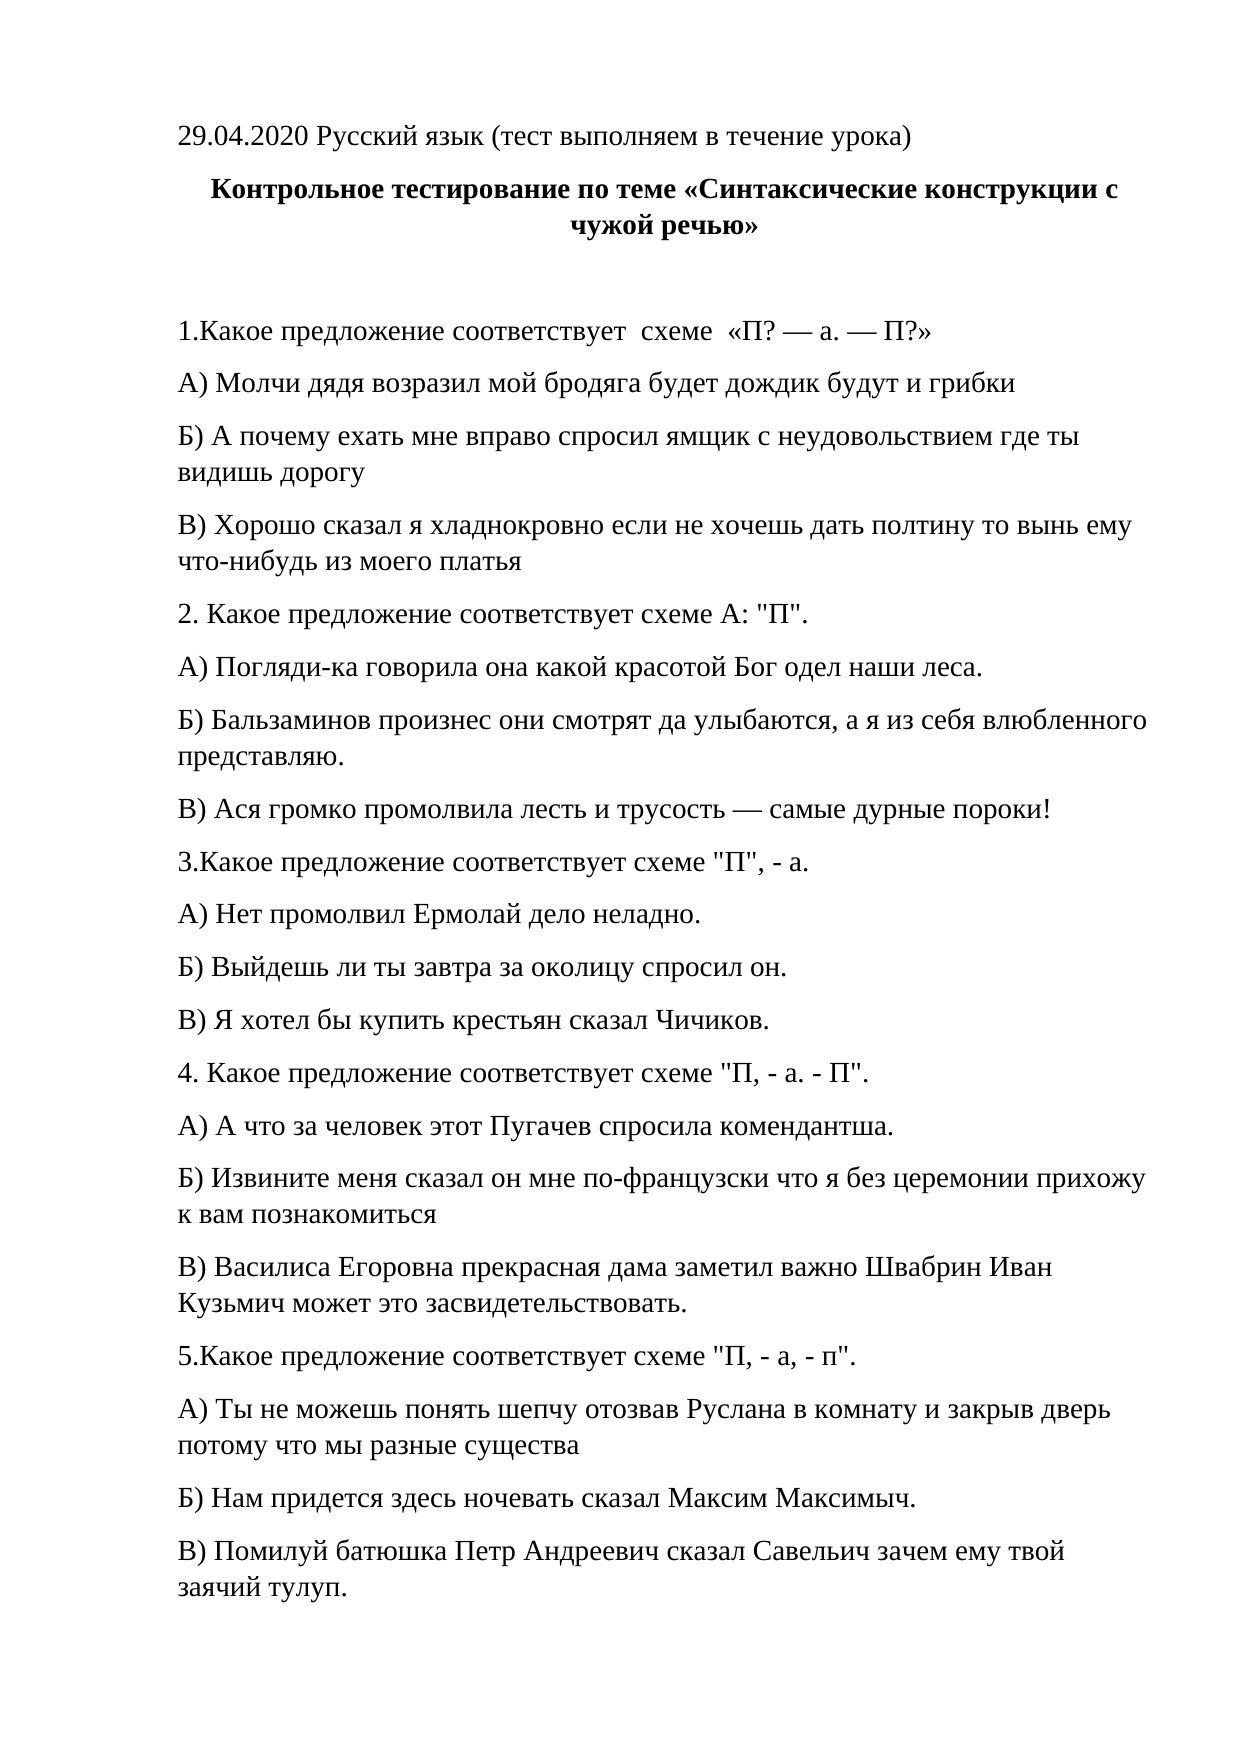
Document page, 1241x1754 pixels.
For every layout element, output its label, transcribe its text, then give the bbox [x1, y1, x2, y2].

text 1.Какое предложение соответствует схеме «П? — а. — П?» [177, 313, 1152, 346]
text А) Молчи дядя возразил мой бродяга будет дождик будут и грибки [177, 366, 1152, 399]
text Б) Нам придется здесь ночевать сказал Максим Максимыч. [177, 1480, 1152, 1514]
text В) Ася громко промолвила лесть и трусость — самые дурные пороки! [177, 791, 1152, 824]
text В) Василиса Егоровна прекрасная дама заметил важно Швабрин Иван Кузьмич может это засвидетельствовать. [177, 1249, 1152, 1319]
text В) Я хотел бы купить крестьян сказал Чичиков. [177, 1002, 1152, 1036]
text 2. Какое предложение соответствует схеме А: "П". [177, 596, 1152, 630]
text 3.Какое предложение соответствует схеме "П", - а. [177, 844, 1152, 877]
text 29.04.2020 Русский язык (тест выполняем в течение урока) [177, 118, 1152, 152]
text Б) Бальзаминов произнес они смотрят да улыбаются, а я из себя влюбленного представляю. [177, 702, 1152, 772]
text А) Погляди-ка говорила она какой красотой Бог одел наши леса. [177, 649, 1152, 683]
text Б) А почему ехать мне вправо спросил ямщик с неудовольствием где ты видишь дорогу [177, 418, 1152, 488]
text Контрольное тестирование по теме «Синтаксические конструкции с чужой речью» [177, 171, 1152, 241]
text А) Ты не можешь понять шепчу отозвав Руслана в комнату и закрыв дверь потому что мы разные существа [177, 1391, 1152, 1461]
text В) Хорошо сказал я хладнокровно если не хочешь дать полтину то вынь ему что-нибудь из моего платья [177, 507, 1152, 577]
text 4. Какое предложение соответствует схеме "П, - а. - П". [177, 1055, 1152, 1088]
text 5.Какое предложение соответствует схеме "П, - а, - п". [177, 1338, 1152, 1372]
text В) Помилуй батюшка Петр Андреевич сказал Савельич зачем ему твой заячий тулуп. [177, 1533, 1152, 1603]
text А) А что за человек этот Пугачев спросила комендантша. [177, 1108, 1152, 1141]
text Б) Выйдешь ли ты завтра за околицу спросил он. [177, 949, 1152, 983]
text А) Нет промолвил Ермолай дело неладно. [177, 896, 1152, 930]
text Б) Извините меня сказал он мне по-французски что я без церемонии прихожу к вам познакомиться [177, 1161, 1152, 1230]
